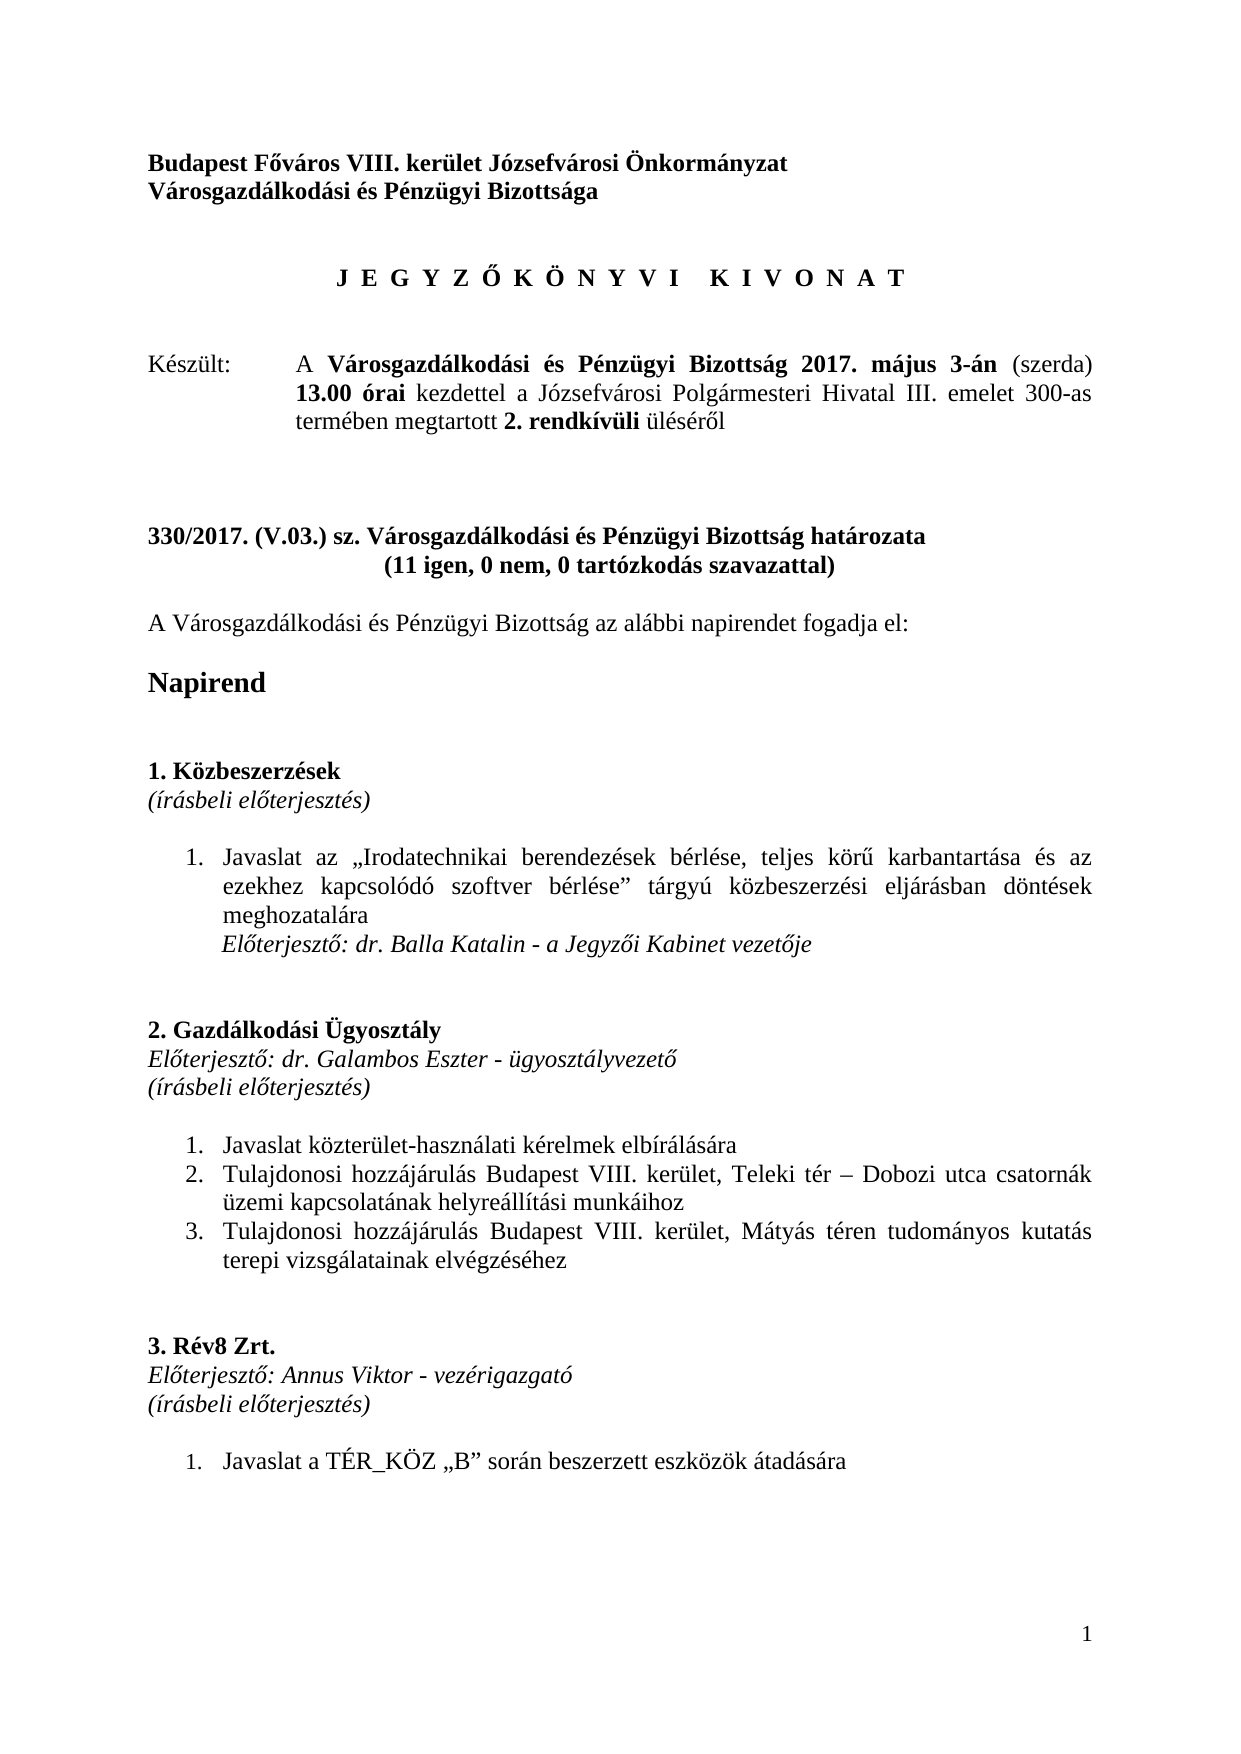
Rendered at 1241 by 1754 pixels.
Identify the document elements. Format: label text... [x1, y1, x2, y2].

text Készült: A Városgazdálkodási és Pénzügyi Bizottság 2017. május 3-án (szerda) 13.00 órai kezdettel a Józsefvárosi Polgármesteri Hivatal III. emelet 300-as termében megtartott 2. rendkívüli üléséről [148, 349, 1093, 435]
list Tulajdonosi hozzájárulás Budapest VIII. kerület, Teleki tér – Dobozi utca csatornák üzemi kapcsolatának helyreállítási munkáihoz [185, 1159, 1093, 1216]
text 330/2017. (V.03.) sz. Városgazdálkodási és Pénzügyi Bizottság határozata [148, 521, 1093, 550]
text (írásbeli előterjesztés) [148, 785, 1093, 814]
text 1. Közbeszerzések [148, 756, 1093, 785]
text A Városgazdálkodási és Pénzügyi Bizottság az alábbi napirendet fogadja el: [148, 608, 1093, 636]
list Javaslat az „Irodatechnikai berendezések bérlése, teljes körű karbantartása és az ezekhez kapcsolódó szoftver bérlése” tárgyú közbeszerzési eljárásban döntések meghozatalára [185, 842, 1093, 929]
list Tulajdonosi hozzájárulás Budapest VIII. kerület, Mátyás téren tudományos kutatás terepi vizsgálatainak elvégzéséhez [185, 1216, 1093, 1274]
text (írásbeli előterjesztés) [148, 1389, 1093, 1417]
text Napirend [148, 665, 1093, 699]
text 3. Rév8 Zrt. [148, 1331, 1093, 1360]
text 2. Gazdálkodási Ügyosztály [148, 1015, 1093, 1044]
text Előterjesztő: dr. Balla Katalin - a Jegyzői Kabinet vezetője [221, 929, 1093, 957]
list Javaslat közterület-használati kérelmek elbírálására [185, 1130, 1093, 1159]
text (11 igen, 0 nem, 0 tartózkodás szavazattal) [384, 550, 1093, 579]
list Javaslat a TÉR_KÖZ „B” során beszerzett eszközök átadására [185, 1446, 1093, 1475]
text (írásbeli előterjesztés) [148, 1072, 1093, 1101]
text Budapest Főváros VIII. kerület Józsefvárosi Önkormányzat [148, 148, 1093, 176]
text JEGYZŐKÖNYVI KIVONAT [148, 263, 1093, 291]
text Előterjesztő: Annus Viktor - vezérigazgató [148, 1360, 1093, 1389]
text Városgazdálkodási és Pénzügyi Bizottsága [148, 176, 1093, 205]
text Előterjesztő: dr. Galambos Eszter - ügyosztályvezető [148, 1044, 1093, 1072]
